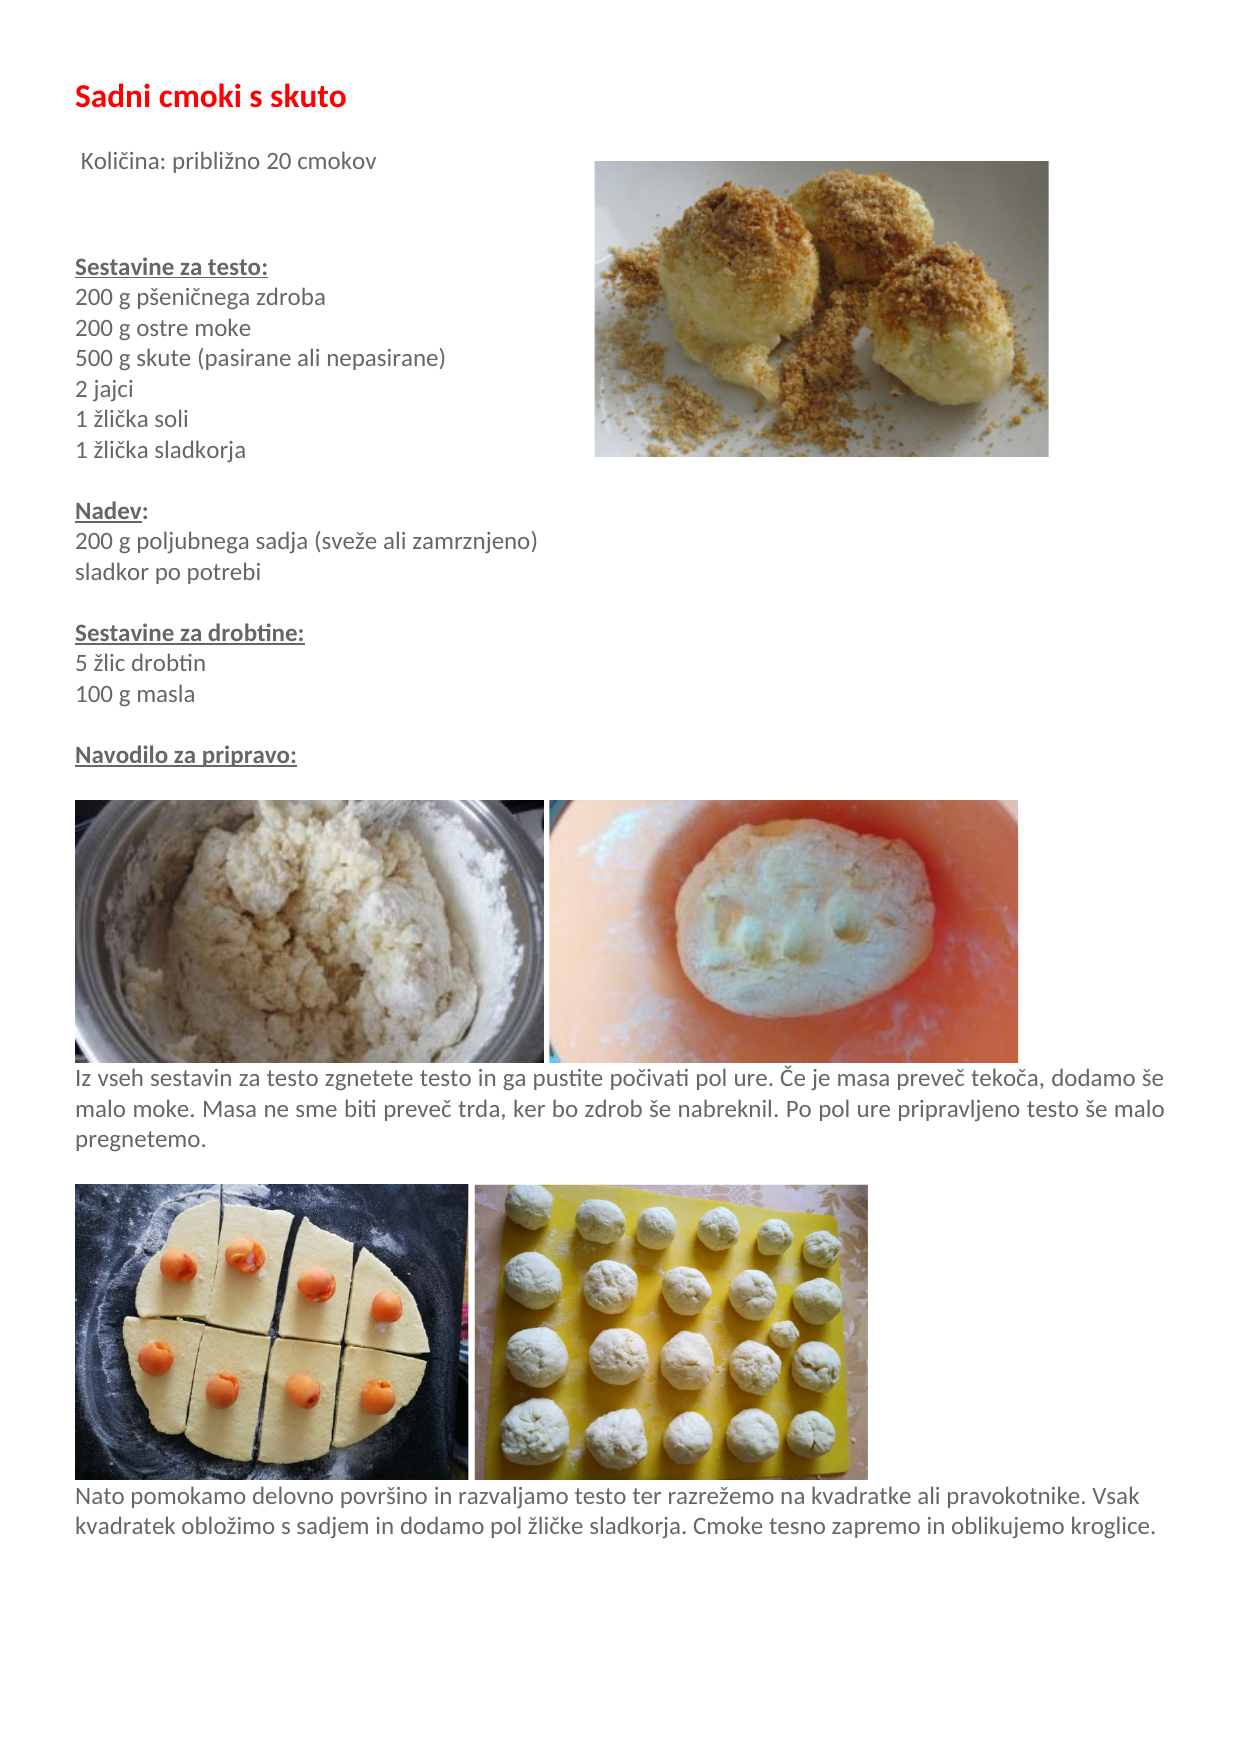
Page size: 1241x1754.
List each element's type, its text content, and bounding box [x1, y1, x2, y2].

picture [475, 1185, 867, 1480]
text Nadev: [75, 495, 1165, 525]
text 100 g masla ​Navodilo za pripravo: [75, 678, 1165, 769]
text Sadni cmoki s skuto [75, 75, 1165, 116]
text 200 g poljubnega sadja (sveže ali zamrznjeno) [75, 525, 1165, 556]
text Količina: približno 20 cmokov [75, 145, 1165, 175]
picture [594, 161, 1049, 457]
picture [549, 800, 1019, 1063]
text sladkor po potrebi Sestavine za drobtine: 5 žlic drobtin [75, 556, 1165, 678]
picture [75, 800, 544, 1063]
text Iz vseh sestavin za testo zgnetete testo in ga pustite počivati pol ure. Če je masa preveč tekoča, dodamo še malo moke. Masa ne sme biti preveč trda, ker bo zdrob še nabreknil. Po pol ure pripravljeno testo še malo pregnetemo. [75, 1062, 1165, 1154]
text Sestavine za testo: 200 g pšeničnega zdroba 200 g ostre moke 500 g skute (pasirane ali nepasirane) 2 jajci 1 žlička soli 1 žlička sladkorja [75, 251, 1165, 464]
picture [75, 1184, 469, 1480]
